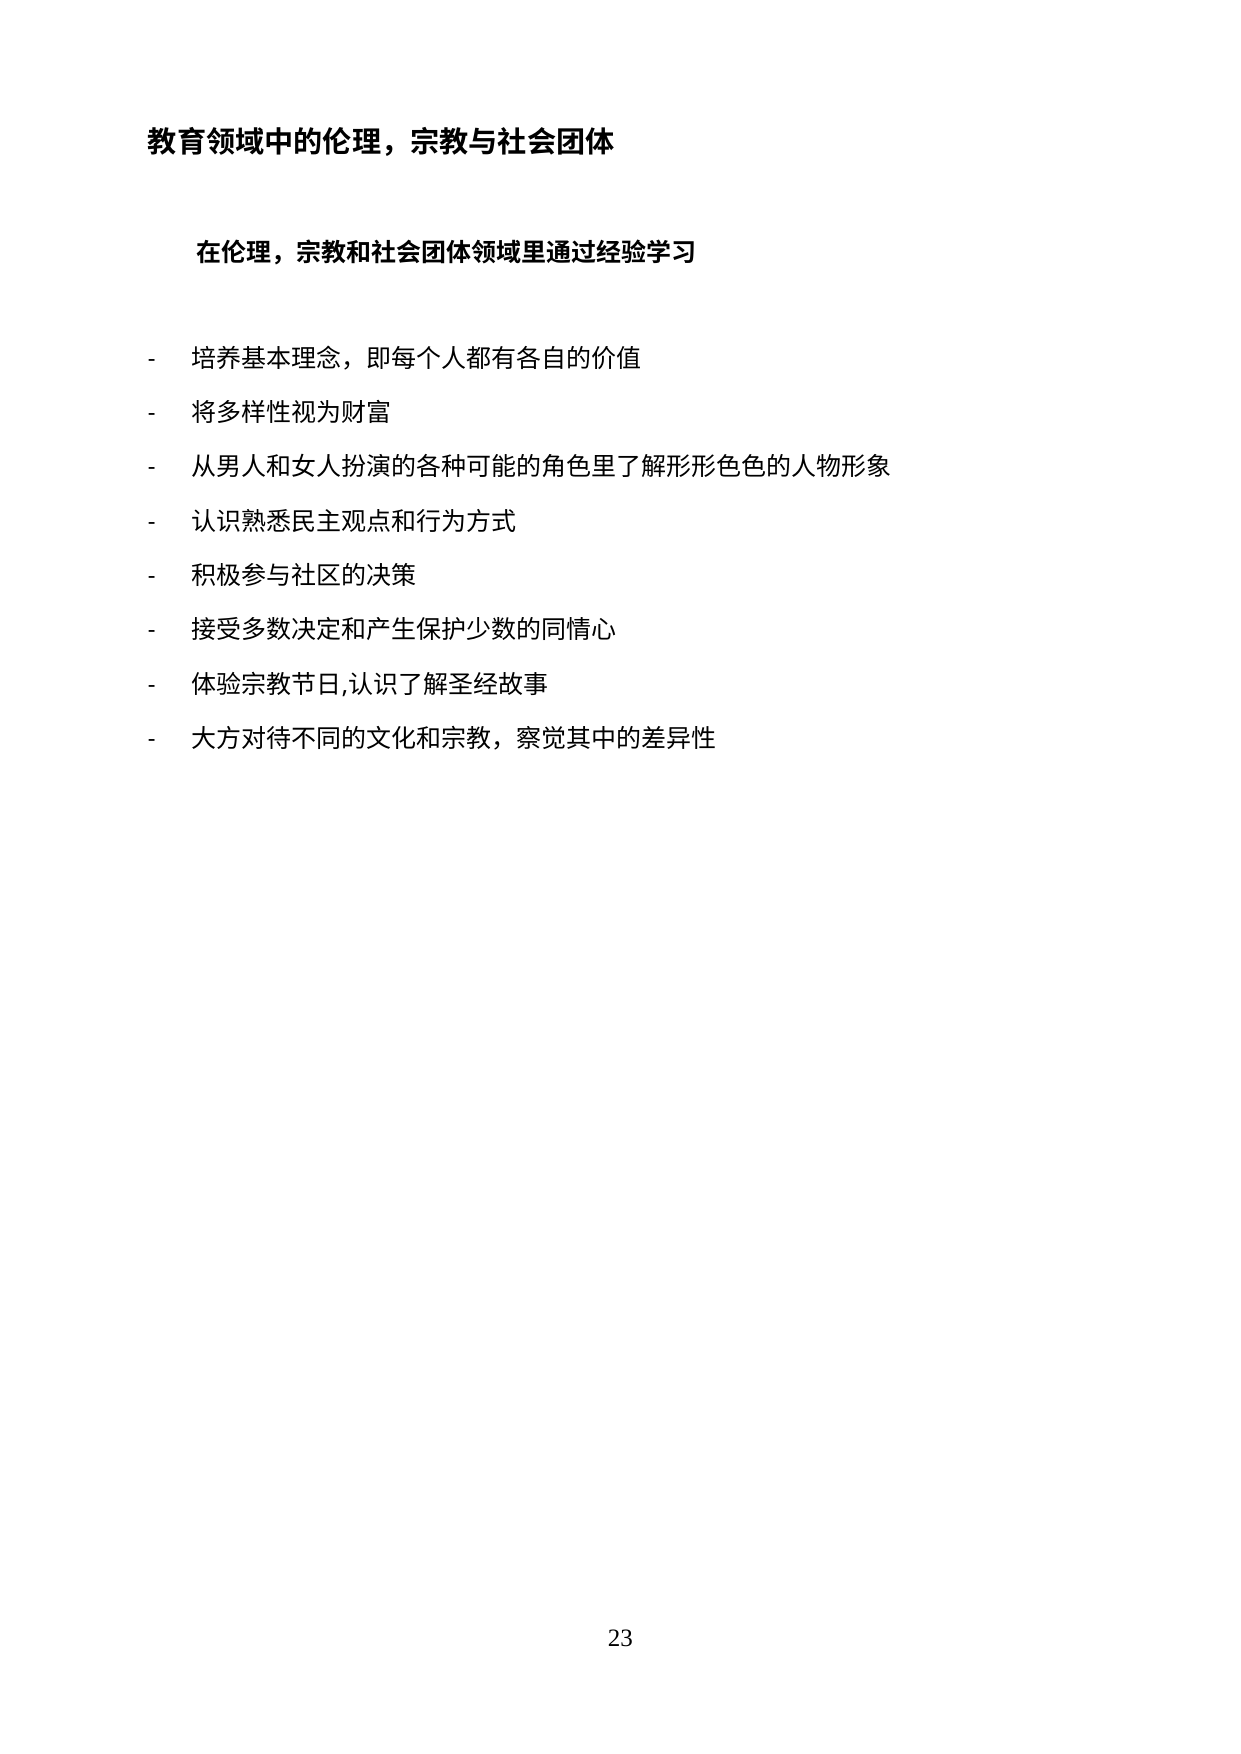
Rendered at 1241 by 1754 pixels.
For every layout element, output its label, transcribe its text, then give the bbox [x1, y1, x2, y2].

text 教育领域中的伦理，宗教与社会团体 [148, 118, 1093, 161]
text 在伦理，宗教和社会团体领域里通过经验学习 [148, 233, 1093, 269]
list 将多样性视为财富 [148, 392, 1093, 429]
list 体验宗教节日,认识了解圣经故事 [148, 664, 1093, 701]
list 积极参与社区的决策 [148, 556, 1093, 592]
list 从男人和女人扮演的各种可能的角色里了解形形色色的人物形象 [148, 447, 1093, 483]
list 大方对待不同的文化和宗教，察觉其中的差异性 [148, 719, 1093, 755]
list 认识熟悉民主观点和行为方式 [148, 501, 1093, 537]
list 接受多数决定和产生保护少数的同情心 [148, 610, 1093, 646]
list 培养基本理念，即每个人都有各自的价值 [148, 338, 1093, 374]
